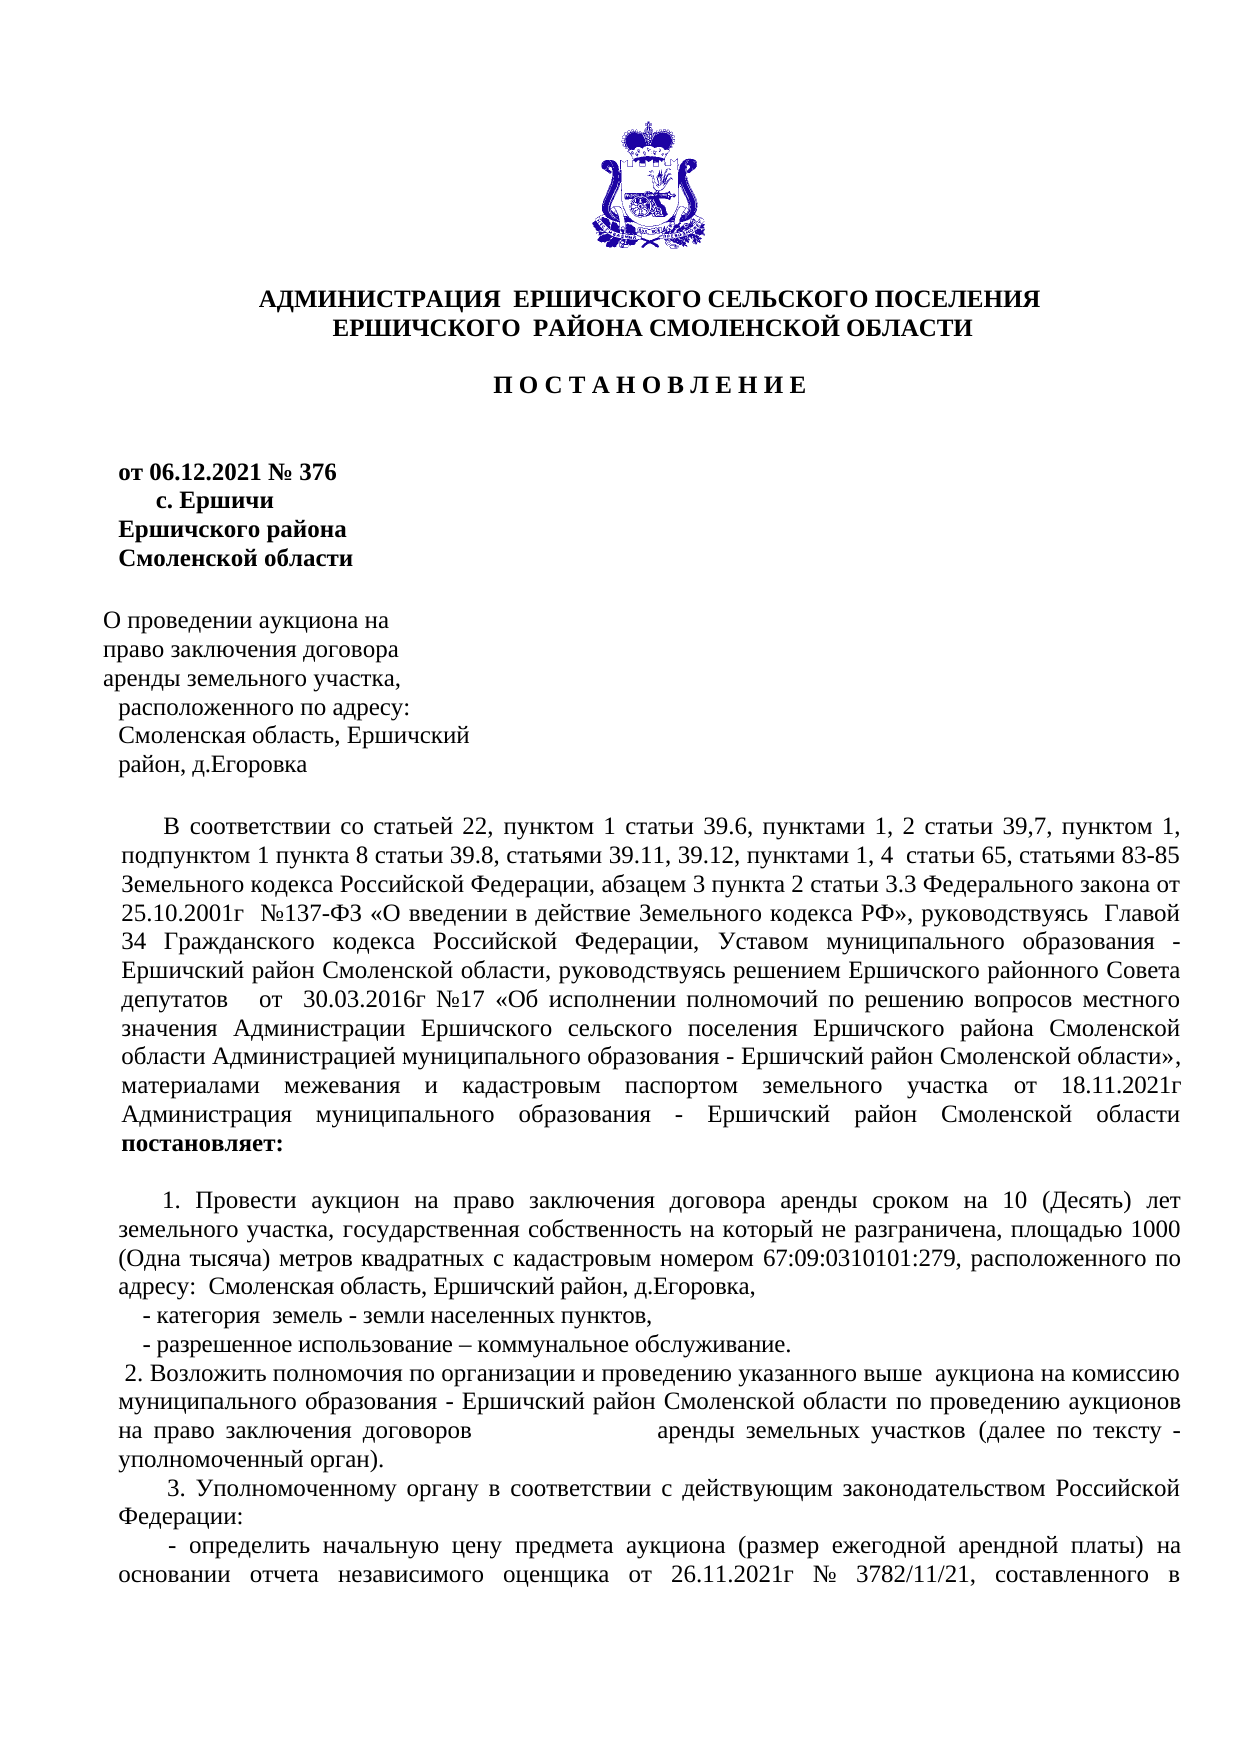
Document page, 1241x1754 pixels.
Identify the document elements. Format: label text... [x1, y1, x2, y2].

text 1. Провести аукцион на право заключения договора аренды сроком на 10 (Десять) лет земельного участка, государственная собственность на который не разграничена, площадью 1000 (Одна тысяча) метров квадратных с кадастровым номером 67:09:0310101:279, расположенного по адресу: Смоленская область, Ершичский район, д.Егоровка, [118, 1185, 1181, 1300]
subtitle право заключения договора [3, 634, 1181, 663]
text АДМИНИСТРАЦИЯ ЕРШИЧСКОГО СЕЛЬСКОГО ПОСЕЛЕНИЯ [118, 284, 1181, 313]
text район, д.Егоровка [118, 749, 1176, 778]
text Ершичского района [118, 514, 1181, 543]
subtitle В соответствии со статьей 22, пунктом 1 статьи 39.6, пунктами 1, 2 статьи 39,7, пунктом 1, подпунктом 1 пункта 8 статьи 39.8, статьями 39.11, 39.12, пунктами 1, 4 статьи 65, статьями 83-85 Земельного кодекса Российской Федерации, абзацем 3 пункта 2 статьи 3.3 Федерального закона от 25.10.2001г №137-ФЗ «О введении в действие Земельного кодекса РФ», руководствуясь Главой 34 Гражданского кодекса Российской Федерации, Уставом муниципального образования - Ершичский район Смоленской области, руководствуясь решением Ершичского районного Совета депутатов от 30.03.2016г №17 «Об исполнении полномочий по решению вопросов местного значения Администрации Ершичского сельского поселения Ершичского района Смоленской области Администрацией муниципального образования - Ершичский район Смоленской области», материалами межевания и кадастровым паспортом земельного участка от 18.11.2021г Администрация муниципального образования - Ершичский район Смоленской области постановляет: [60, 811, 1181, 1156]
text с. Ершичи [118, 486, 1181, 514]
text 2. Возложить полномочия по организации и проведению указанного выше аукциона на комиссию муниципального образования - Ершичский район Смоленской области по проведению аукционов на право заключения договоров аренды земельных участков (далее по тексту - уполномоченный орган). [118, 1358, 1181, 1473]
text Смоленская область, Ершичский [118, 720, 1176, 749]
text - категория земель - земли населенных пунктов, [118, 1300, 1181, 1329]
subtitle П О С Т А Н О В Л Е Н И Е [118, 371, 1181, 399]
subtitle аренды земельного участка, [3, 663, 1181, 692]
text расположенного по адресу: [118, 692, 1181, 720]
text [118, 1530, 1181, 1588]
subtitle О проведении аукциона на [3, 605, 1181, 634]
picture [590, 118, 709, 256]
text ЕРШИЧСКОГО РАЙОНА СМОЛЕНСКОЙ ОБЛАСТИ [118, 313, 1181, 342]
text - разрешенное использование – коммунальное обслуживание. [118, 1329, 1181, 1358]
text от 06.12.2021 № 376 [118, 457, 1181, 486]
text 3. Уполномоченному органу в соответствии с действующим законодательством Российской Федерации: [118, 1473, 1181, 1530]
text Смоленской области [118, 543, 1181, 572]
